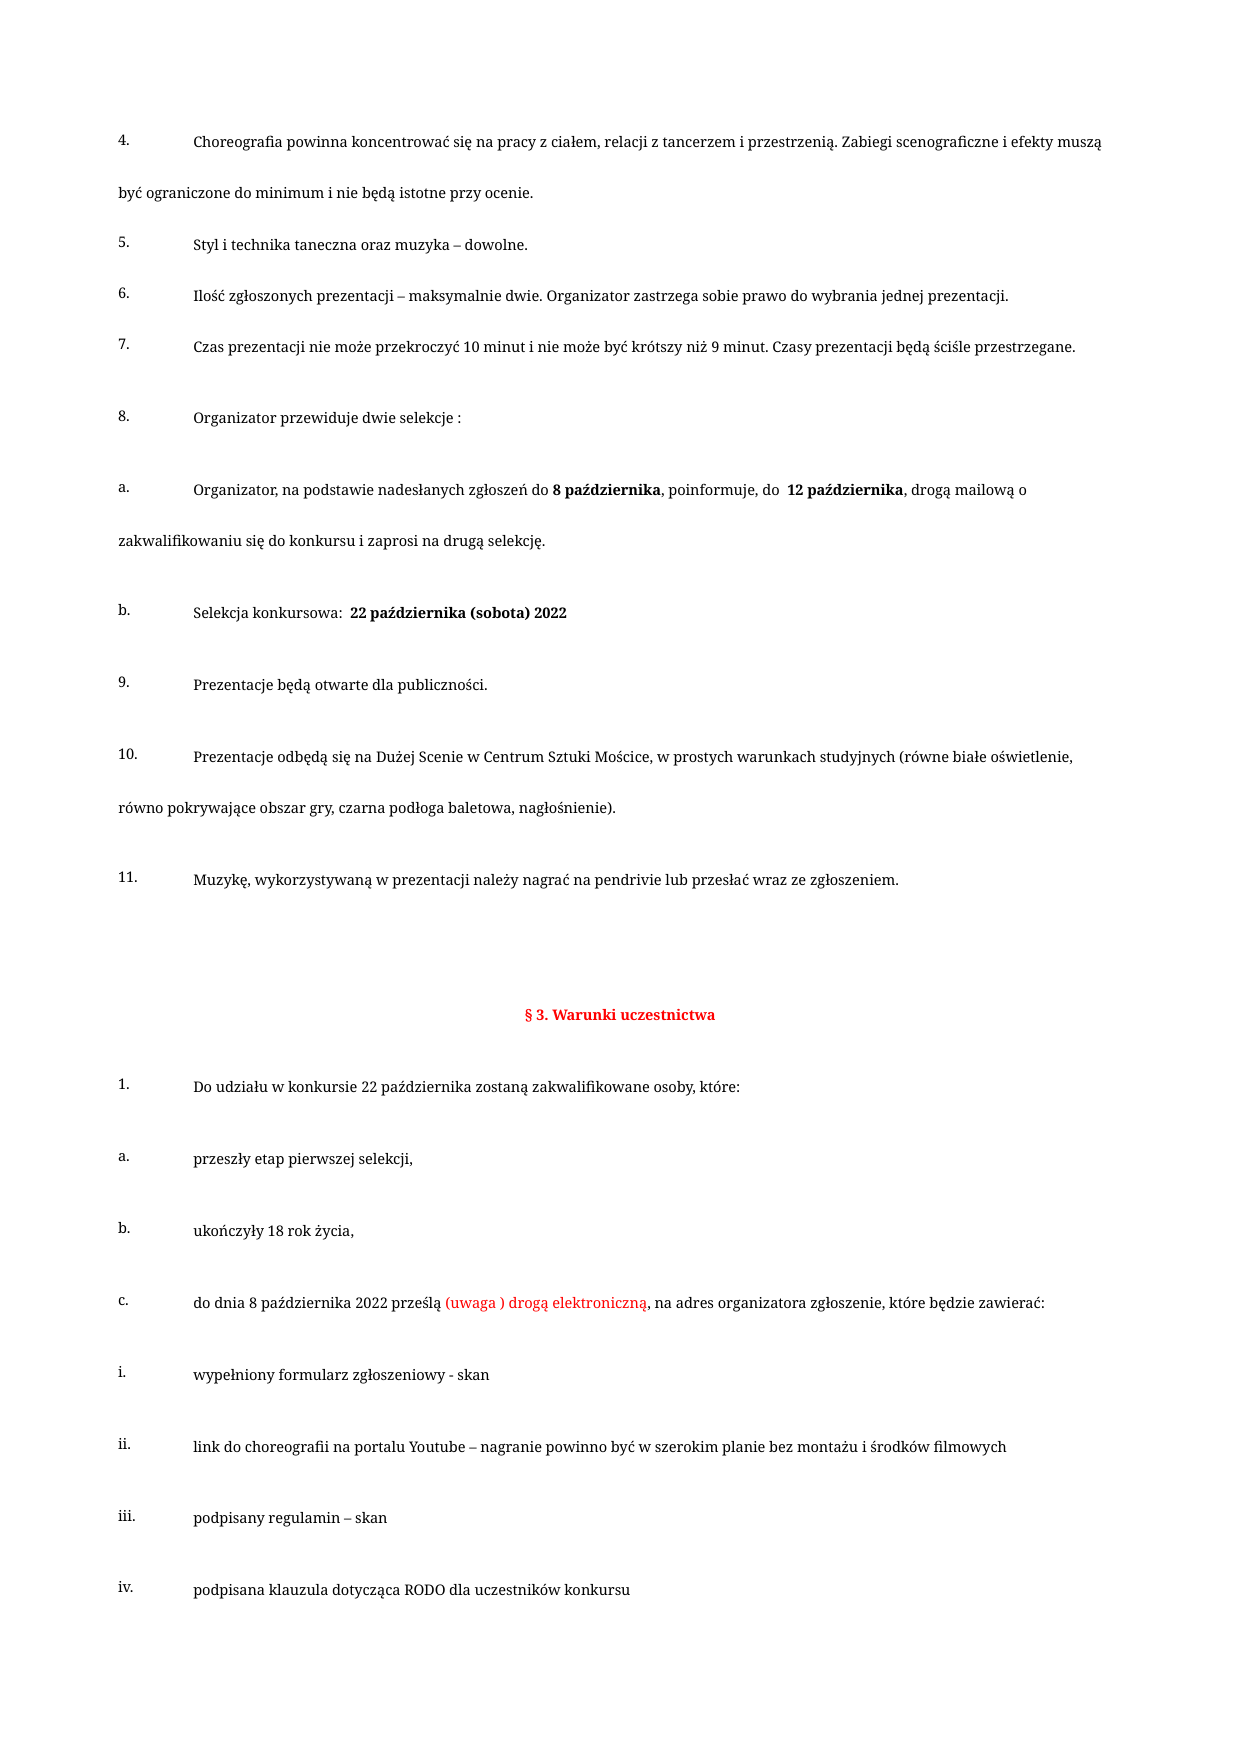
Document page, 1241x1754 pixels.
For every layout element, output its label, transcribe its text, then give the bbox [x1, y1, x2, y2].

list przeszły etap pierwszej selekcji, [118, 1135, 1122, 1169]
list Prezentacje odbędą się na Dużej Scenie w Centrum Sztuki Mościce, w prostych warunkach studyjnych (równe białe oświetlenie, równo pokrywające obszar gry, czarna podłoga baletowa, nagłośnienie). [118, 733, 1122, 818]
list do dnia 8 października 2022 prześlą (uwaga ) drogą elektroniczną, na adres organizatora zgłoszenie, które będzie zawierać: [118, 1278, 1122, 1313]
list Organizator przewiduje dwie selekcje : [118, 394, 1122, 428]
list podpisana klauzula dotycząca RODO dla uczestników konkursu [118, 1566, 1122, 1600]
list Choreografia powinna koncentrować się na pracy z ciałem, relacji z tancerzem i przestrzenią. Zabiegi scenograficzne i efekty muszą być ograniczone do minimum i nie będą istotne przy ocenie. [118, 118, 1122, 203]
list Do udziału w konkursie 22 października zostaną zakwalifikowane osoby, które: [118, 1063, 1122, 1097]
list ukończyły 18 rok życia, [118, 1207, 1122, 1241]
list Ilość zgłoszonych prezentacji – maksymalnie dwie. Organizator zastrzega sobie prawo do wybrania jednej prezentacji. [118, 271, 1122, 305]
list Muzykę, wykorzystywaną w prezentacji należy nagrać na pendrivie lub przesłać wraz ze zgłoszeniem. [118, 856, 1122, 890]
list Styl i technika taneczna oraz muzyka – dowolne. [118, 220, 1122, 254]
text § 3. Warunki uczestnictwa [118, 991, 1122, 1025]
list Selekcja konkursowa: 22 października (sobota) 2022 [118, 589, 1122, 623]
list Organizator, na podstawie nadesłanych zgłoszeń do 8 października, poinformuje, do 12 października, drogą mailową o zakwalifikowaniu się do konkursu i zaprosi na drugą selekcję. [118, 466, 1122, 551]
list Czas prezentacji nie może przekroczyć 10 minut i nie może być krótszy niż 9 minut. Czasy prezentacji będą ściśle przestrzegane. [118, 322, 1122, 356]
list Prezentacje będą otwarte dla publiczności. [118, 661, 1122, 695]
list wypełniony formularz zgłoszeniowy - skan [118, 1350, 1122, 1384]
list link do choreografii na portalu Youtube – nagranie powinno być w szerokim planie bez montażu i środków filmowych [118, 1422, 1122, 1456]
list podpisany regulamin – skan [118, 1494, 1122, 1528]
